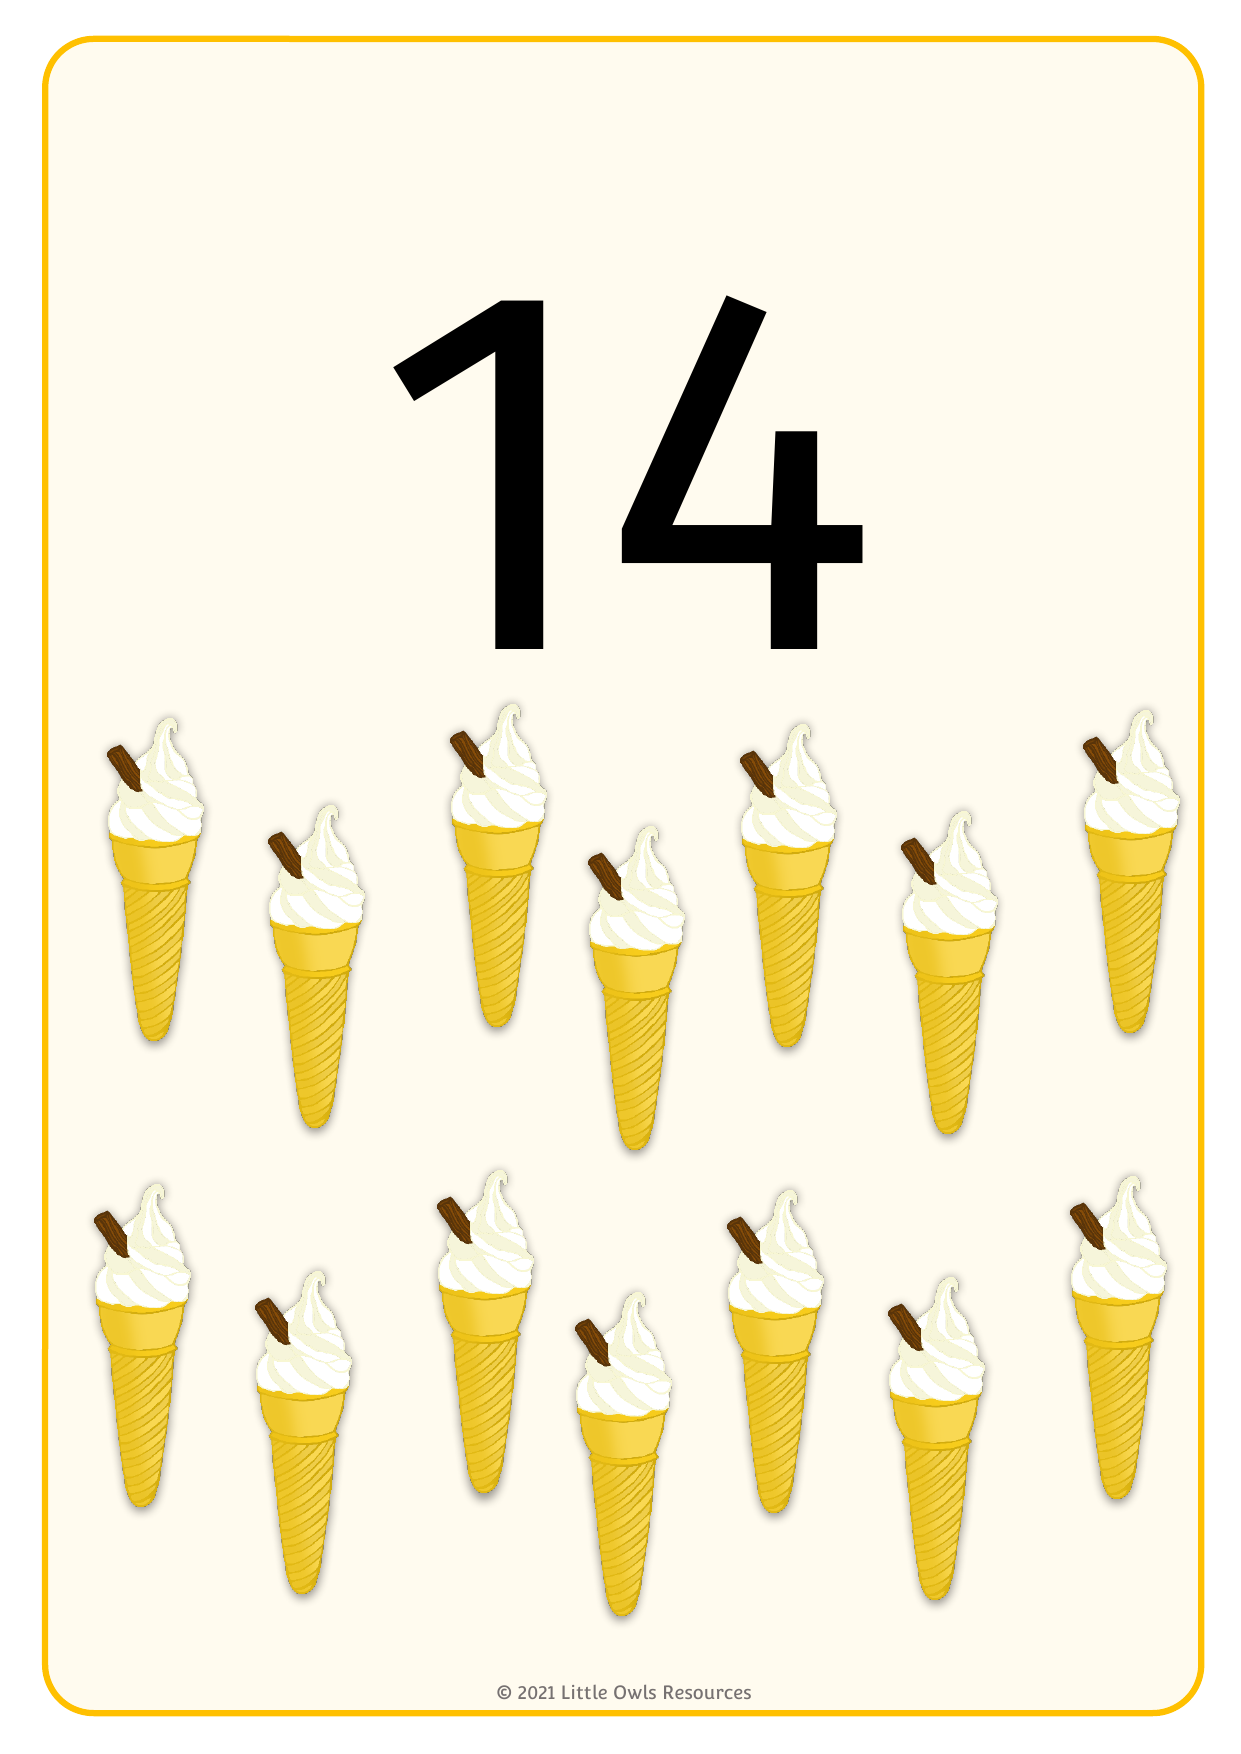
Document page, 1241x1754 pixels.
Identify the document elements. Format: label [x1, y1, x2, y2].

picture [1083, 710, 1180, 1033]
picture [727, 1190, 824, 1513]
picture [575, 1292, 672, 1616]
picture [888, 1277, 985, 1600]
picture [450, 704, 547, 1027]
picture [588, 826, 685, 1150]
picture [268, 805, 365, 1128]
picture [94, 1184, 191, 1507]
picture [437, 1170, 534, 1493]
picture [901, 811, 998, 1134]
picture [1070, 1176, 1167, 1499]
picture [255, 1271, 352, 1594]
picture [740, 724, 837, 1047]
picture [107, 718, 204, 1041]
